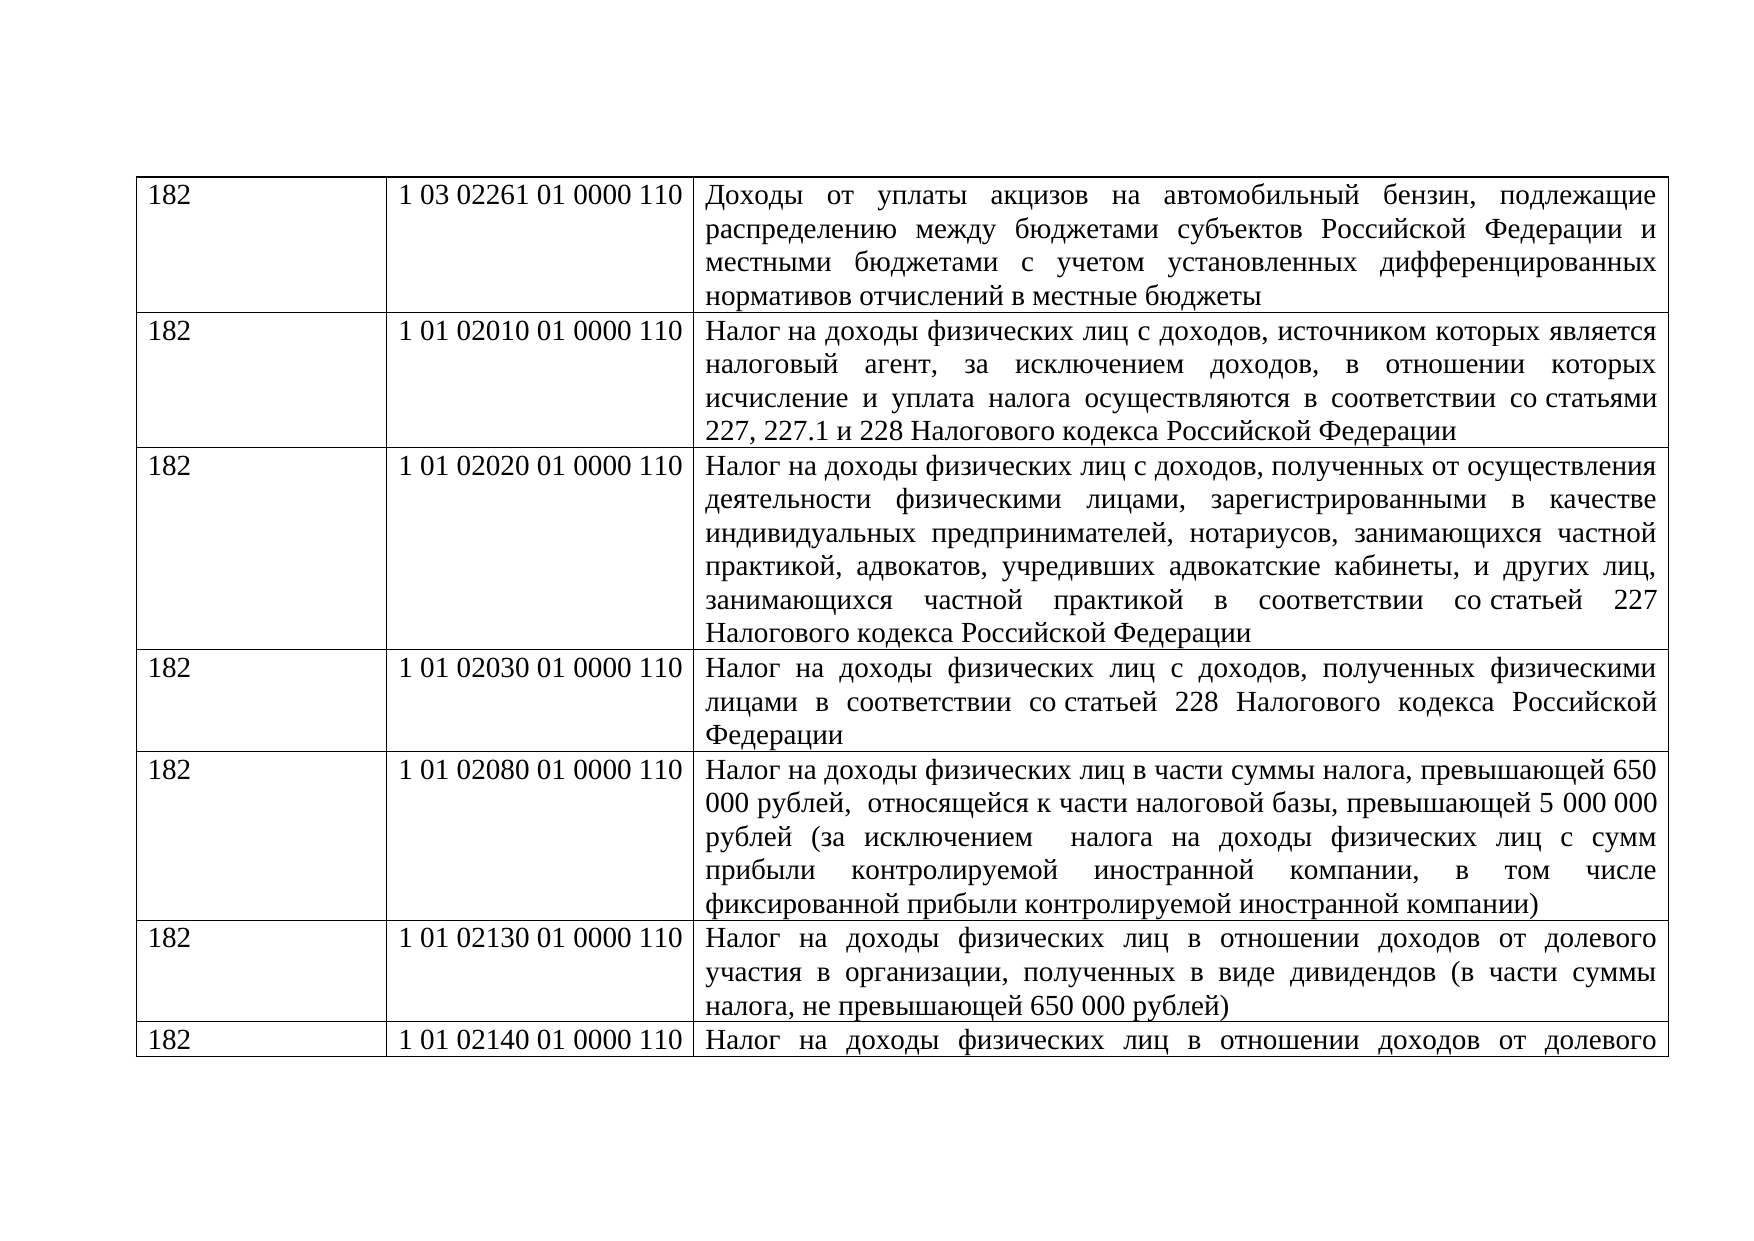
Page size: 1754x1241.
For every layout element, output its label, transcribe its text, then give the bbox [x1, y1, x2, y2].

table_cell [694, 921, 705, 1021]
table_cell 1 01 02130 01 0000 110 [387, 921, 693, 1021]
table_cell Доходы от уплаты акцизов на автомобильный бензин, подлежащие распределению между бюджетами субъектов Российской Федерации и местными бюджетами с учетом установленных дифференцированных нормативов отчислений в местные бюджеты [694, 178, 1668, 312]
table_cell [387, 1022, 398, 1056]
table_cell 182 [137, 178, 386, 312]
table_cell Налог на доходы физических лиц с доходов, полученных физическими лицами в соответствии со статьей 228 Налогового кодекса Российской Федерации [694, 650, 1668, 751]
table_cell Налог на доходы физических лиц с доходов, полученных от осуществления деятельности физическими лицами, зарегистрированными в качестве индивидуальных предпринимателей, нотариусов, занимающихся частной практикой, адвокатов, учредивших адвокатские кабинеты, и других лиц, занимающихся частной практикой в соответствии со статьей 227 Налогового кодекса Российской Федерации [694, 448, 1668, 649]
table_cell 1 01 02020 01 0000 110 [387, 448, 693, 649]
table_cell Налог на доходы физических лиц в отношении доходов от долевого участия в организации, полученных в виде дивидендов (в части суммы налога, не превышающей 650 000 рублей) [1229, 921, 1668, 1021]
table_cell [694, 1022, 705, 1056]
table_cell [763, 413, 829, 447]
table_cell 182 [137, 1022, 386, 1056]
table_cell 182 [137, 448, 386, 649]
table_cell 182 [137, 752, 386, 919]
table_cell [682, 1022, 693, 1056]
table_cell 1 01 02010 01 0000 110 [387, 313, 693, 447]
table_cell 182 [137, 313, 386, 447]
table_cell 182 [137, 650, 386, 751]
table_cell Налог на доходы физических лиц с доходов, источником которых является налоговый агент, за исключением доходов, в отношении которых исчисление и уплата налога осуществляются в соответствии со статьями 227, 227.1 и 228 Налогового кодекса Российской Федерации [859, 313, 1668, 447]
table_cell Налог на доходы физических лиц в части суммы налога, превышающей 650 000 рублей, относящейся к части налоговой базы, превышающей 5 000 000 рублей (за исключением налога на доходы физических лиц с сумм прибыли контролируемой иностранной компании, в том числе фиксированной прибыли контролируемой иностранной компании) [694, 752, 1668, 919]
table_cell 1 01 02080 01 0000 110 [387, 752, 693, 919]
table_cell 1 01 02030 01 0000 110 [387, 650, 693, 751]
table_cell 1 03 02261 01 0000 110 [387, 178, 693, 312]
table_cell 182 [137, 921, 386, 1021]
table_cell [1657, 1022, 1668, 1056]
